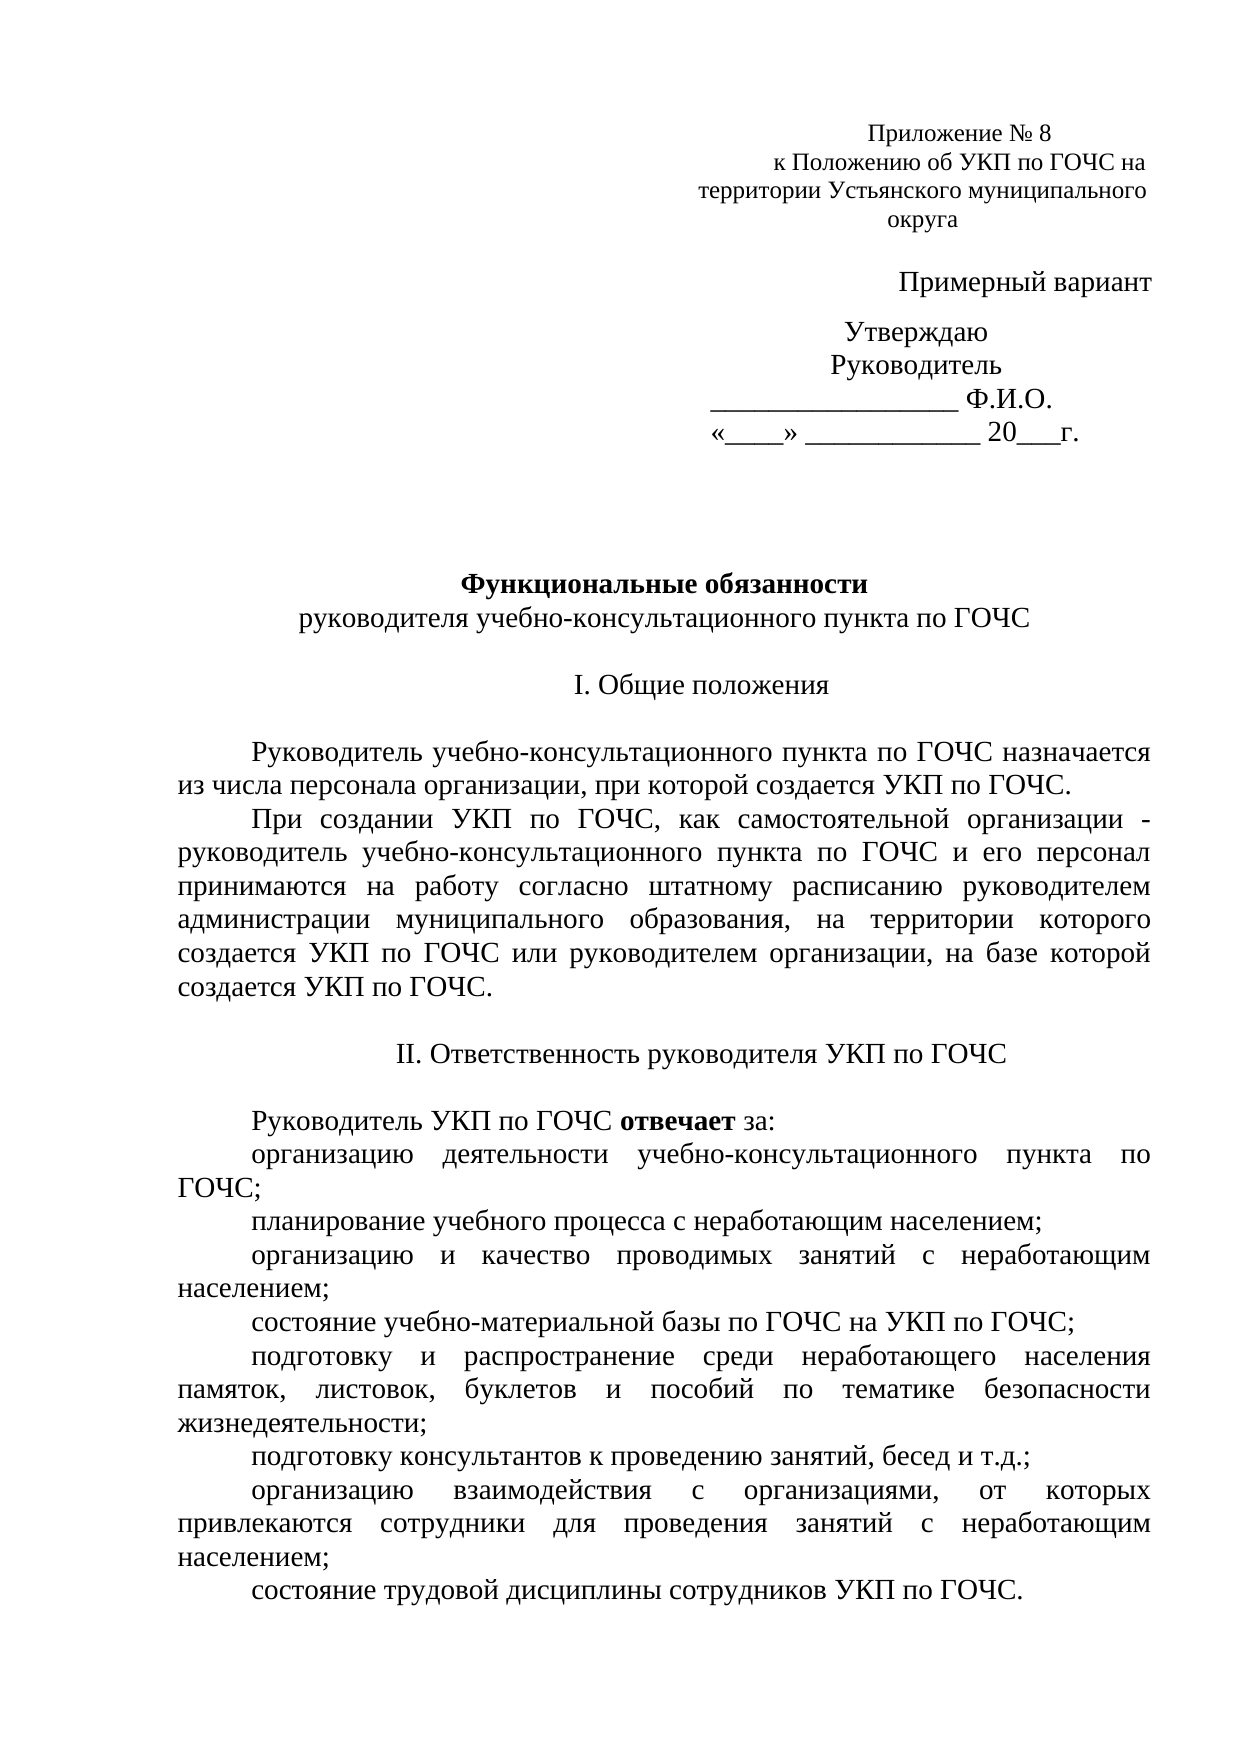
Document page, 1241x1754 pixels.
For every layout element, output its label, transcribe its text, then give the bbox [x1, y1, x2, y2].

text планирование учебного процесса с неработающим населением; [177, 1203, 1152, 1237]
text Руководитель учебно-консультационного пункта по ГОЧС назначается из числа персонала организации, при которой создается УКП по ГОЧС. [177, 734, 1152, 801]
text Общие положения [177, 667, 1152, 700]
text II. Ответственность руководителя УКП по ГОЧС [177, 1036, 1152, 1069]
text Функциональные обязанности [177, 566, 1152, 600]
text к Положению об УКП по ГОЧС на территории Устьянского муниципального округа [693, 147, 1152, 233]
text Примерный вариант [177, 264, 1152, 298]
text подготовку консультантов к проведению занятий, бесед и т.д.; [177, 1438, 1152, 1472]
text подготовку и распространение среди неработающего населения памяток, листовок, буклетов и пособий по тематике безопасности жизнедеятельности; [177, 1338, 1152, 1438]
text При создании УКП по ГОЧС, как самостоятельной организации - руководитель учебно-консультационного пункта по ГОЧС и его персонал принимаются на работу согласно штатному расписанию руководителем администрации муниципального образования, на территории которого создается УКП по ГОЧС или руководителем организации, на базе которой создается УКП по ГОЧС. [177, 801, 1152, 1002]
text Руководитель УКП по ГОЧС отвечает за: [177, 1103, 1152, 1136]
text организацию деятельности учебно-консультационного пункта по ГОЧС; [177, 1136, 1152, 1203]
table_header Утверждаю Руководитель _________________ Ф.И.О. «____» ____________ 20___г. [699, 314, 1133, 481]
subtitle Приложение № 8 [693, 118, 1152, 147]
text руководителя учебно-консультационного пункта по ГОЧС [177, 600, 1152, 633]
text организацию взаимодействия с организациями, от которых привлекаются сотрудники для проведения занятий с неработающим населением; [177, 1472, 1152, 1572]
text состояние учебно-материальной базы по ГОЧС на УКП по ГОЧС; [177, 1304, 1152, 1338]
text состояние трудовой дисциплины сотрудников УКП по ГОЧС. [177, 1572, 1152, 1606]
text организацию и качество проводимых занятий с неработающим населением; [177, 1237, 1152, 1304]
